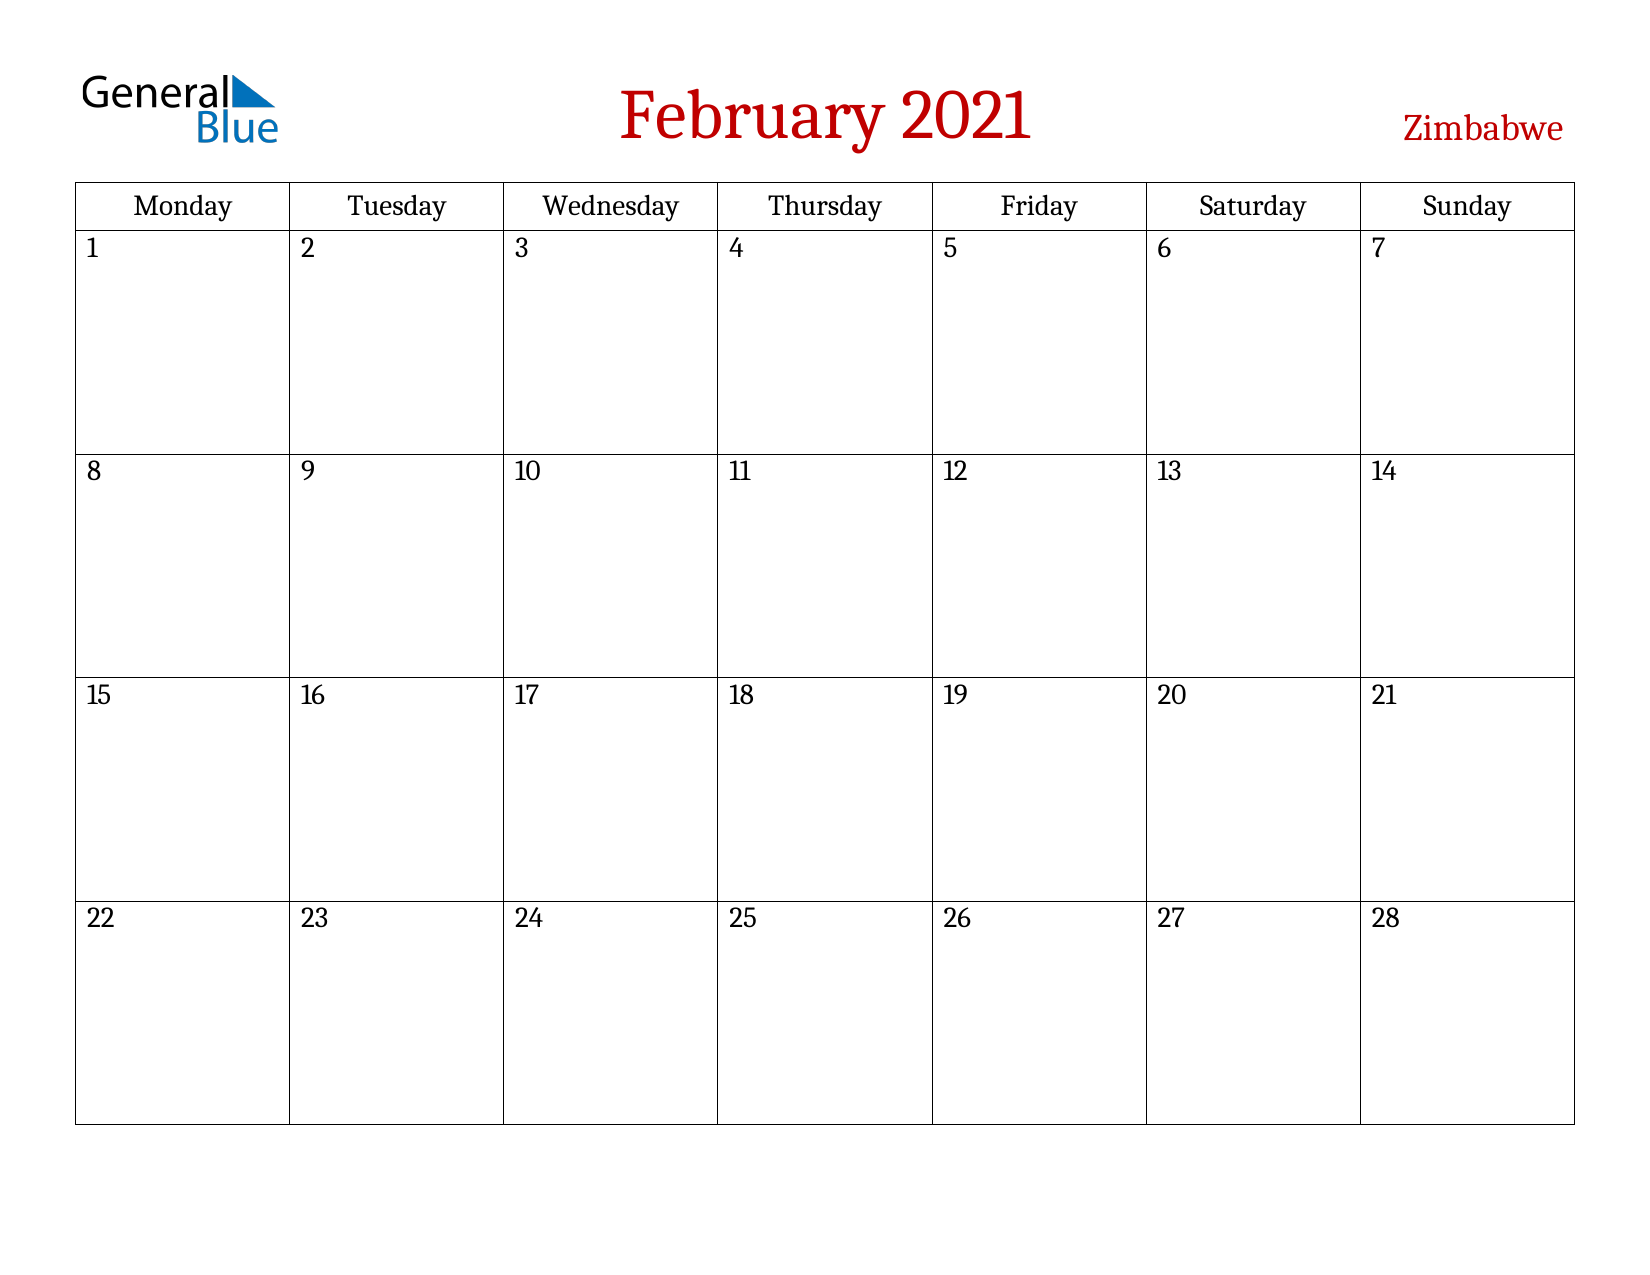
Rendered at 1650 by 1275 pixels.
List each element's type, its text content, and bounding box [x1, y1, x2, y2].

table_cell Monday [76, 183, 289, 230]
table_cell 24 [504, 902, 717, 935]
table_cell 7 [1361, 231, 1574, 264]
table_header February 2021 [504, 75, 1146, 182]
table_cell 10 [504, 455, 717, 488]
table_cell 8 [76, 455, 289, 488]
table_cell 3 [504, 231, 717, 264]
table_cell [1147, 265, 1360, 453]
table_cell [76, 265, 289, 453]
table_cell [504, 712, 717, 901]
table_cell [504, 488, 717, 677]
table_cell Thursday [718, 183, 932, 230]
table_cell Sunday [1361, 183, 1574, 230]
table_cell 5 [933, 231, 1146, 264]
table_cell 18 [718, 678, 932, 712]
table_cell [1147, 712, 1360, 901]
table_cell 12 [933, 455, 1146, 488]
table_cell [933, 712, 1146, 901]
table_header [76, 75, 503, 182]
table_cell 27 [1147, 902, 1360, 935]
table_cell 1 [76, 231, 289, 264]
table_cell Tuesday [290, 183, 503, 230]
table_cell 11 [718, 455, 932, 488]
table_cell [76, 488, 289, 677]
table_cell [933, 265, 1146, 453]
table_cell [1147, 488, 1360, 677]
picture [82, 75, 278, 143]
table_cell Saturday [1147, 183, 1360, 230]
table_cell 28 [1361, 902, 1574, 935]
table_cell [290, 935, 503, 1124]
table_cell 23 [290, 902, 503, 935]
table_cell 4 [718, 231, 932, 264]
table_cell [1361, 935, 1574, 1124]
table_cell [290, 712, 503, 901]
table_cell 21 [1361, 678, 1574, 712]
table_cell 22 [76, 902, 289, 935]
table_cell 2 [290, 231, 503, 264]
table_cell Wednesday [504, 183, 717, 230]
table_cell 19 [933, 678, 1146, 712]
table_cell [290, 488, 503, 677]
table_cell 16 [290, 678, 503, 712]
table_cell [1361, 488, 1574, 677]
table_cell [933, 488, 1146, 677]
table_cell [1147, 935, 1360, 1124]
table_cell [1361, 712, 1574, 901]
table_cell 13 [1147, 455, 1360, 488]
table_header Zimbabwe [1146, 75, 1574, 182]
table_cell [76, 712, 289, 901]
table_cell [504, 935, 717, 1124]
table_cell 6 [1147, 231, 1360, 264]
table_cell 14 [1361, 455, 1574, 488]
table_cell 25 [718, 902, 932, 935]
table_cell 15 [76, 678, 289, 712]
table_cell [718, 712, 932, 901]
table_cell [76, 935, 289, 1124]
table_cell [504, 265, 717, 453]
table_cell [718, 935, 932, 1124]
table_cell [718, 488, 932, 677]
table_cell 26 [933, 902, 1146, 935]
table_cell 9 [290, 455, 503, 488]
table_cell 17 [504, 678, 717, 712]
table_cell [933, 935, 1146, 1124]
table_cell [1361, 265, 1574, 453]
table_cell [718, 265, 932, 453]
table_cell [290, 265, 503, 453]
table_cell Friday [933, 183, 1146, 230]
table_cell 20 [1147, 678, 1360, 712]
